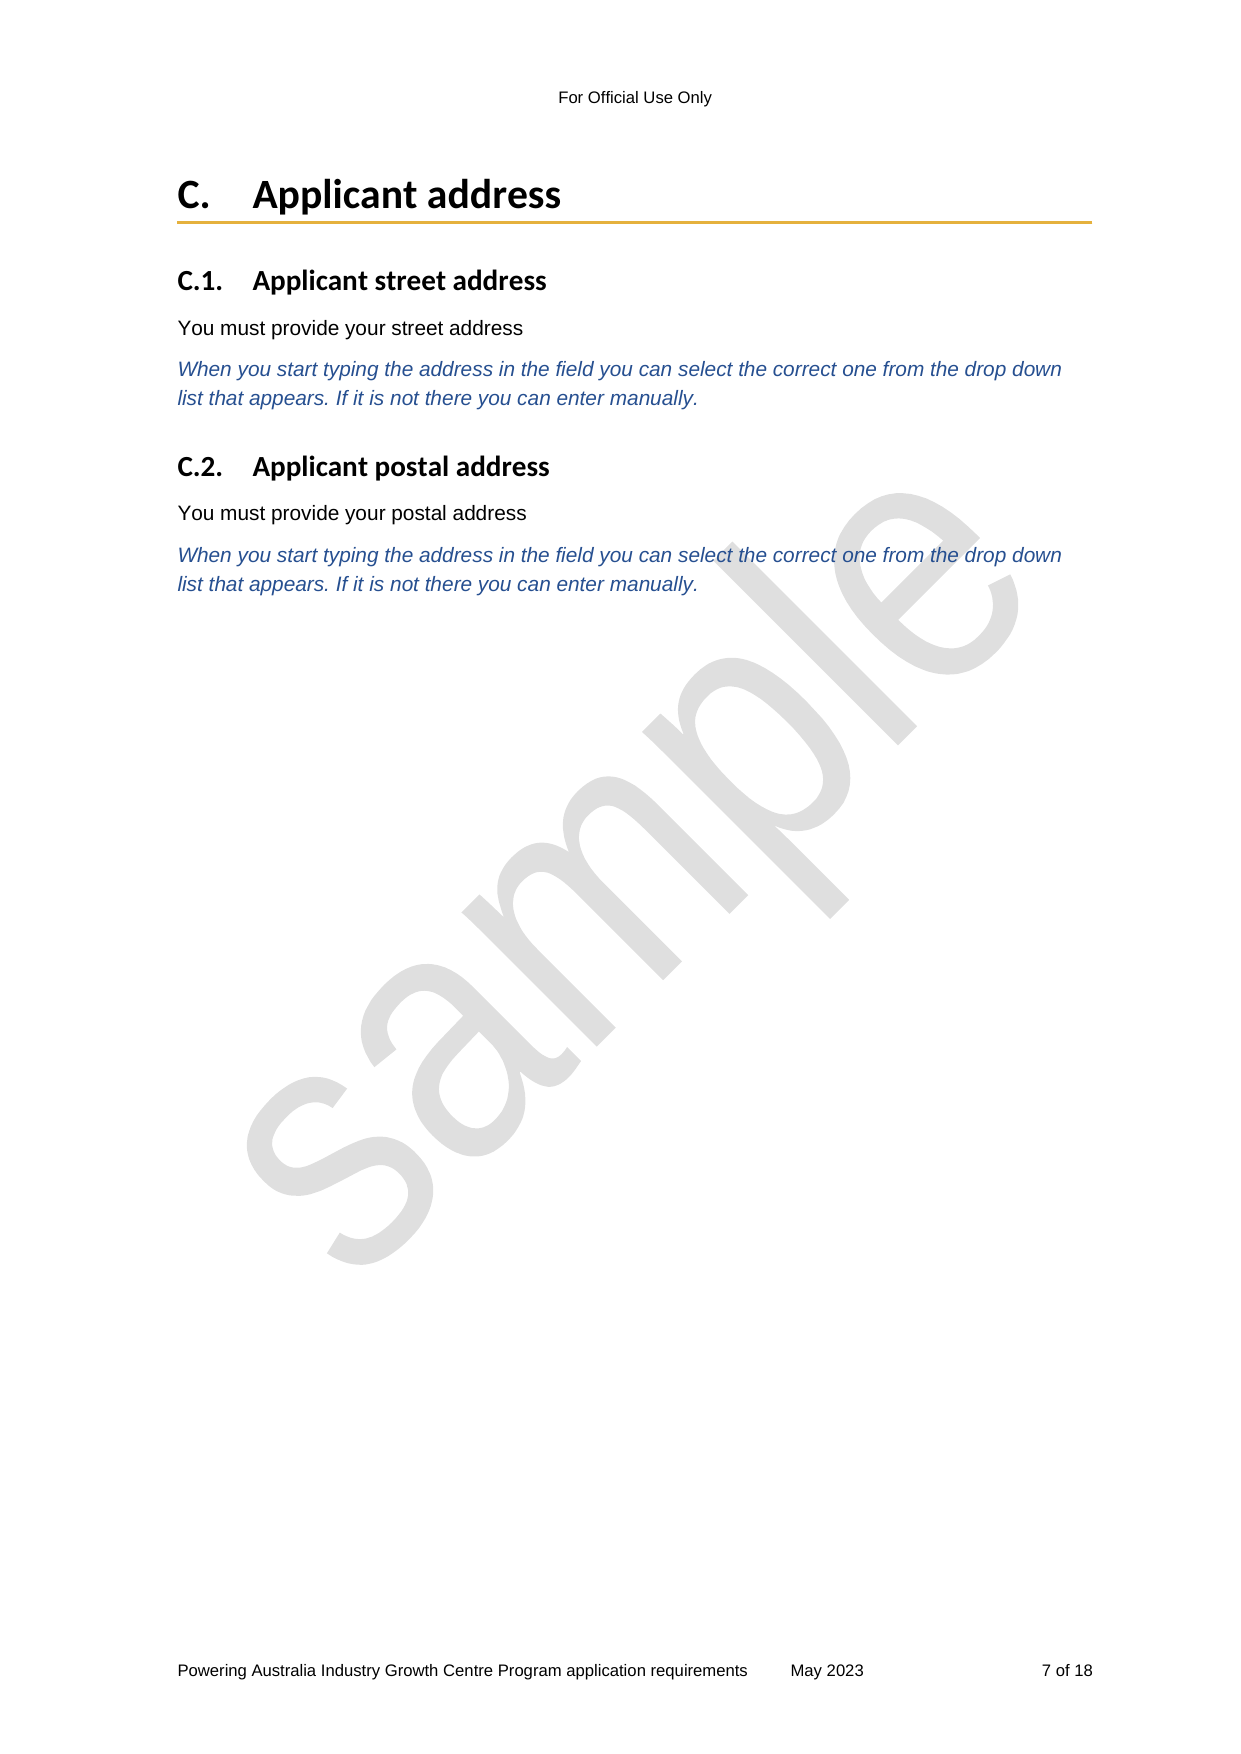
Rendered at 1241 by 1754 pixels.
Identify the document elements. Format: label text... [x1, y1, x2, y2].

text When you start typing the address in the field you can select the correct one from the drop down list that appears. If it is not there you can enter manually. [177, 352, 1092, 410]
text When you start typing the address in the field you can select the correct one from the drop down list that appears. If it is not there you can enter manually. [177, 537, 1092, 596]
subtitle Applicant street address [177, 262, 1092, 298]
subtitle Applicant address [177, 168, 1092, 221]
text You must provide your postal address [177, 496, 1092, 525]
subtitle Applicant postal address [177, 448, 1092, 483]
text You must provide your street address [177, 310, 1092, 339]
